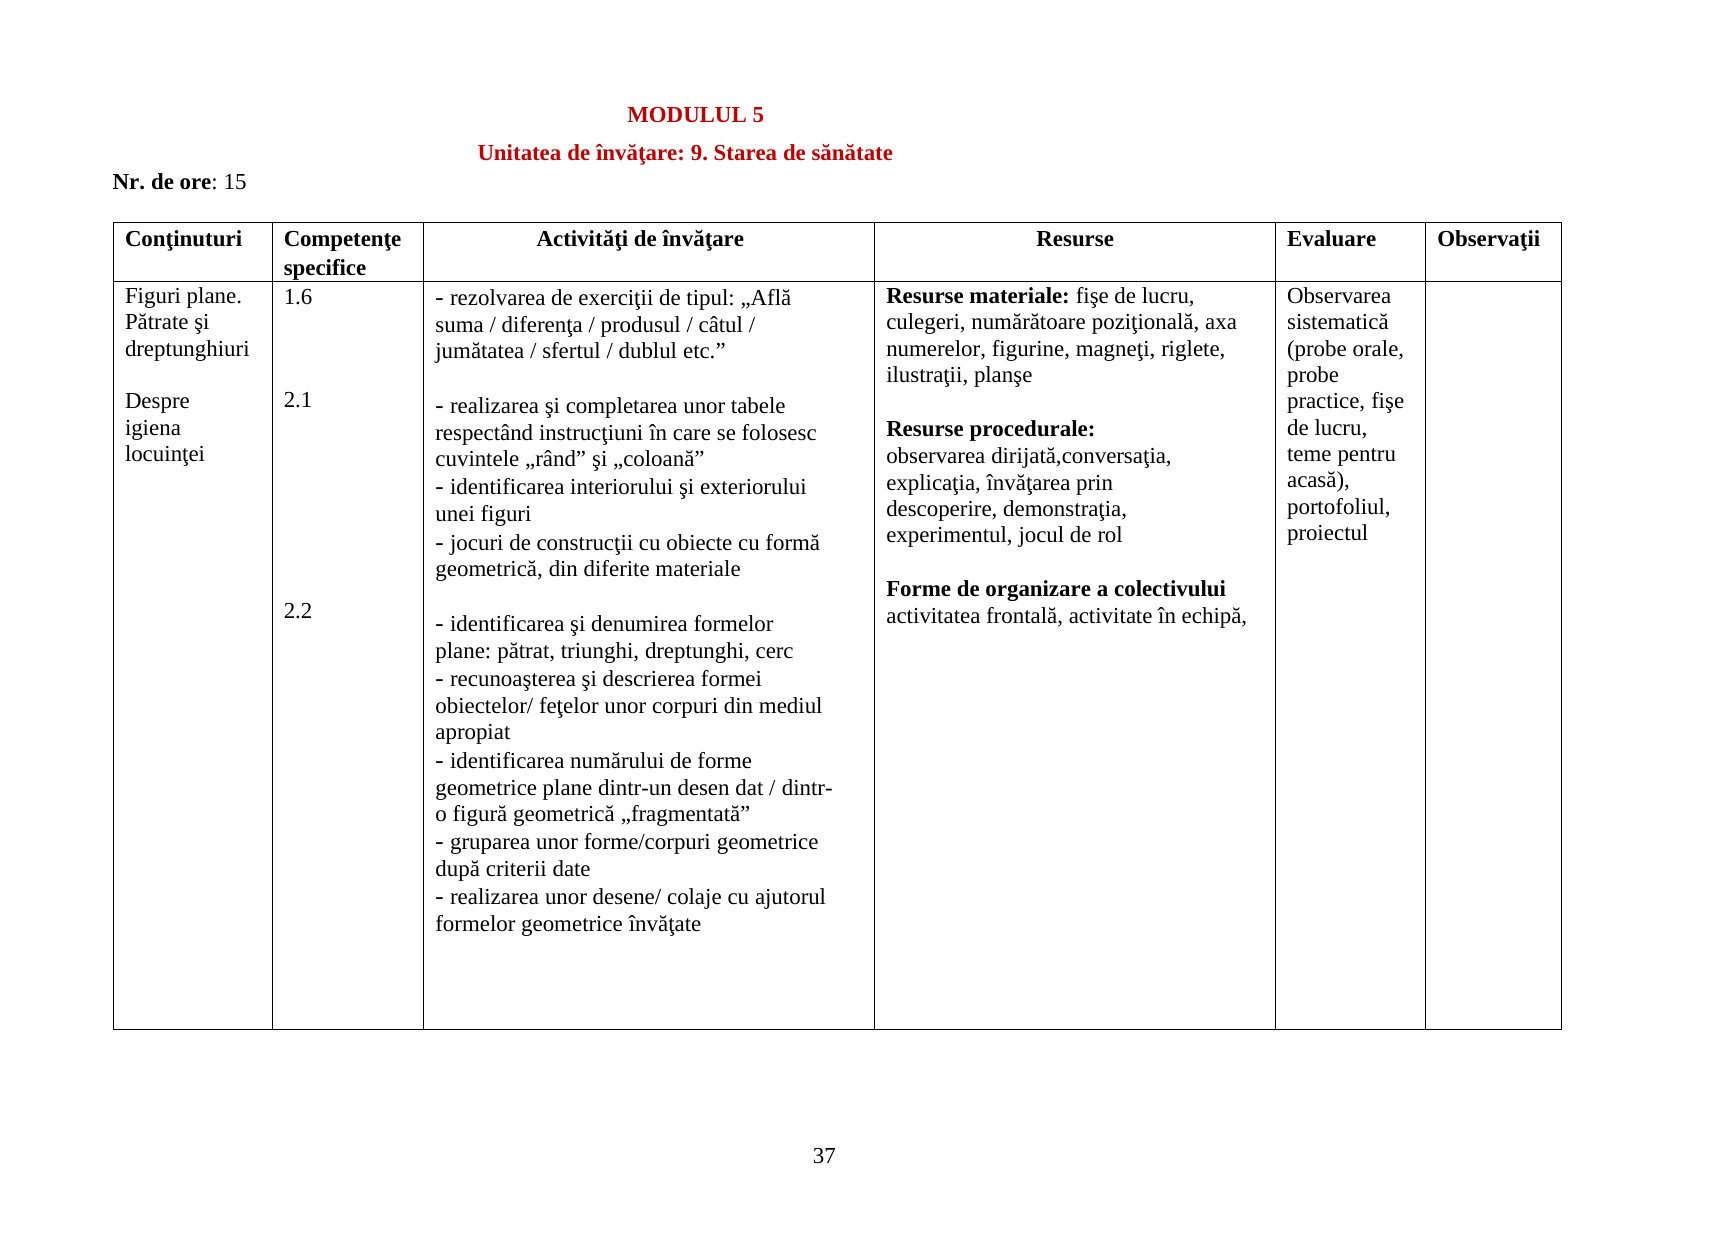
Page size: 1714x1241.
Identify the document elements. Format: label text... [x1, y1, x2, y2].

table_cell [1276, 282, 1425, 1028]
table_header Evaluare [1276, 223, 1425, 281]
text MODULUL 5 [552, 100, 1611, 128]
text Unitatea de învăţare: 9. Starea de sănătate [477, 138, 1611, 166]
table_cell Figuri plane. Pătrate şi dreptunghiuri Despre igiena locuinţei [114, 282, 272, 1028]
table_header Conţinuturi [114, 223, 272, 281]
table_cell 1.6 2.1 2.2 [273, 282, 423, 1028]
table_header Observaţii [1426, 223, 1561, 281]
table_cell Resurse materiale: fişe de lucru, culegeri, numărătoare poziţională, axa numerelor, figurine, magneţi, riglete, ilustraţii, planşe Resurse procedurale: observarea dirijată,conversaţia, explicaţia, învăţarea prin descoperire, demonstraţia, experimentul, jocul de rol Forme de organizare a colectivului activitatea frontală, activitate în echipă, [875, 282, 1275, 1028]
table_header Activităţi de învăţare [424, 223, 874, 281]
table_header Resurse [875, 223, 1275, 281]
table_cell [1426, 282, 1561, 1028]
text Nr. de ore: 15 [112, 166, 1611, 195]
table_header Competenţe specifice [273, 223, 423, 281]
table_cell rezolvarea de exerciţii de tipul: „Află suma / diferenţa / produsul / câtul / jumătatea / sfertul / dublul etc.” realizarea şi completarea unor tabele respectând instrucţiuni în care se folosesc cuvintele „rând” şi „coloană” identificarea interiorului şi exteriorului unei figuri jocuri de construcţii cu obiecte cu formă geometrică, din diferite materiale identificarea şi denumirea formelor plane: pătrat, triunghi, dreptunghi, cerc recunoaşterea şi descrierea formei obiectelor/ feţelor unor corpuri din mediul apropiat identificarea numărului de forme geometrice plane dintr-un desen dat / dintr-o figură geometrică „fragmentată” gruparea unor forme/corpuri geometrice după criterii date realizarea unor desene/ colaje cu ajutorul formelor geometrice învăţate [424, 282, 874, 1028]
